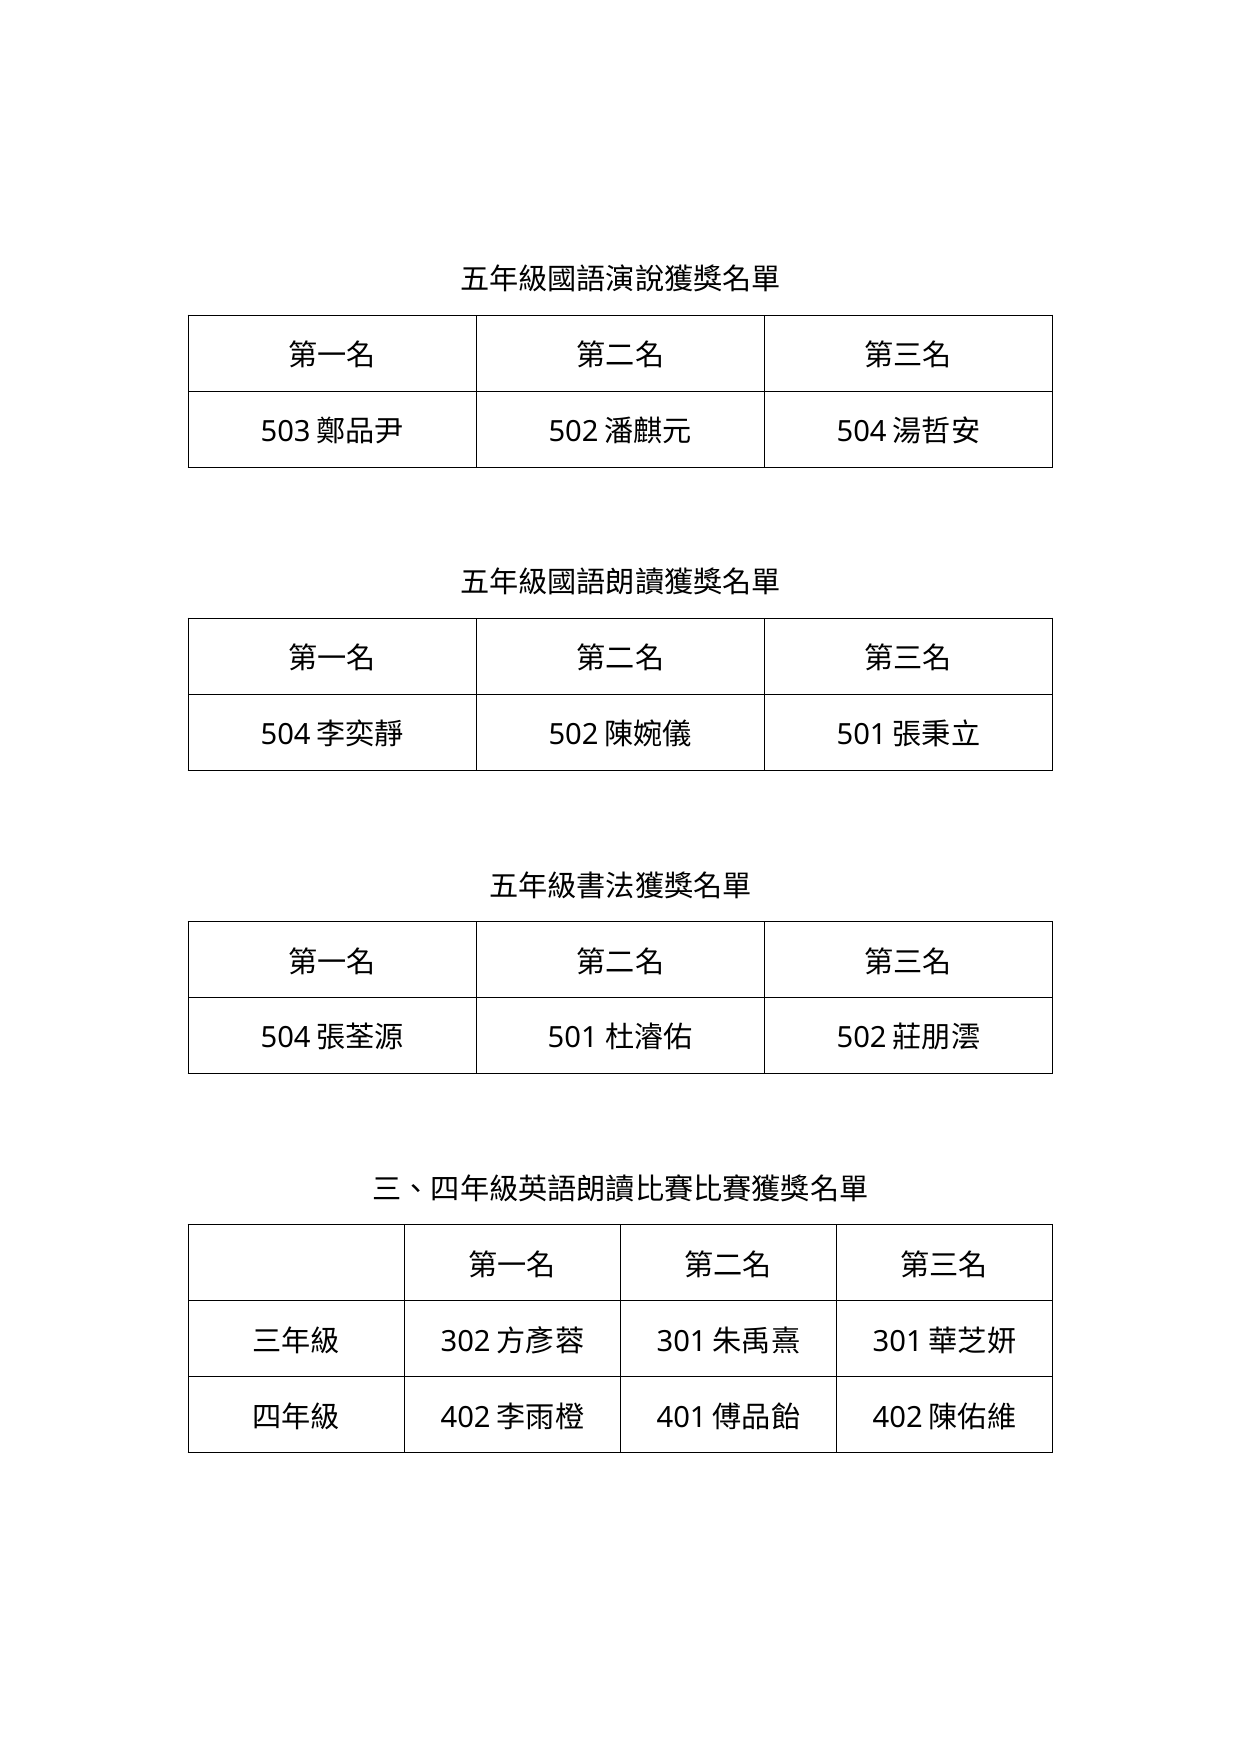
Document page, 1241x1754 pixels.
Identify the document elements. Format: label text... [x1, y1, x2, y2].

table_header 第三名 [765, 619, 1052, 694]
table_header 第三名 [765, 922, 1052, 997]
table_cell 301華芝妍 [837, 1301, 1052, 1376]
table_cell 502陳婉儀 [477, 695, 764, 770]
table_cell 402陳佑維 [837, 1377, 1052, 1452]
text 五年級書法獲獎名單 [187, 846, 1053, 921]
table_cell 502莊朋澐 [765, 998, 1052, 1073]
table_header 第一名 [405, 1225, 620, 1300]
table_header 第一名 [189, 922, 476, 997]
text 三、四年級英語朗讀比賽比賽獲獎名單 [187, 1149, 1053, 1224]
table_header 第一名 [189, 316, 476, 391]
table_cell 504李奕靜 [189, 695, 476, 770]
table_header 第一名 [189, 619, 476, 694]
table_cell 504張荃源 [189, 998, 476, 1073]
table_cell 301朱禹熹 [621, 1301, 836, 1376]
table_header 第三名 [837, 1225, 1052, 1300]
table_header 第二名 [477, 922, 764, 997]
table_cell 四年級 [189, 1377, 404, 1452]
table_cell 302方彥蓉 [405, 1301, 620, 1376]
table_cell 402李雨橙 [405, 1377, 620, 1452]
table_cell 401傅品飴 [621, 1377, 836, 1452]
table_cell 501 杜濬佑 [477, 998, 764, 1073]
table_cell 三年級 [189, 1301, 404, 1376]
table_cell 504湯哲安 [765, 392, 1052, 467]
text 五年級國語演說獲獎名單 [187, 239, 1053, 314]
table_cell 501張秉立 [765, 695, 1052, 770]
table_cell 503鄭品尹 [189, 392, 476, 467]
table_header 第二名 [621, 1225, 836, 1300]
text 五年級國語朗讀獲獎名單 [187, 543, 1053, 618]
table_header [189, 1225, 404, 1300]
table_cell 502潘麒元 [477, 392, 764, 467]
table_header 第二名 [477, 316, 764, 391]
table_header 第二名 [477, 619, 764, 694]
table_header 第三名 [765, 316, 1052, 391]
